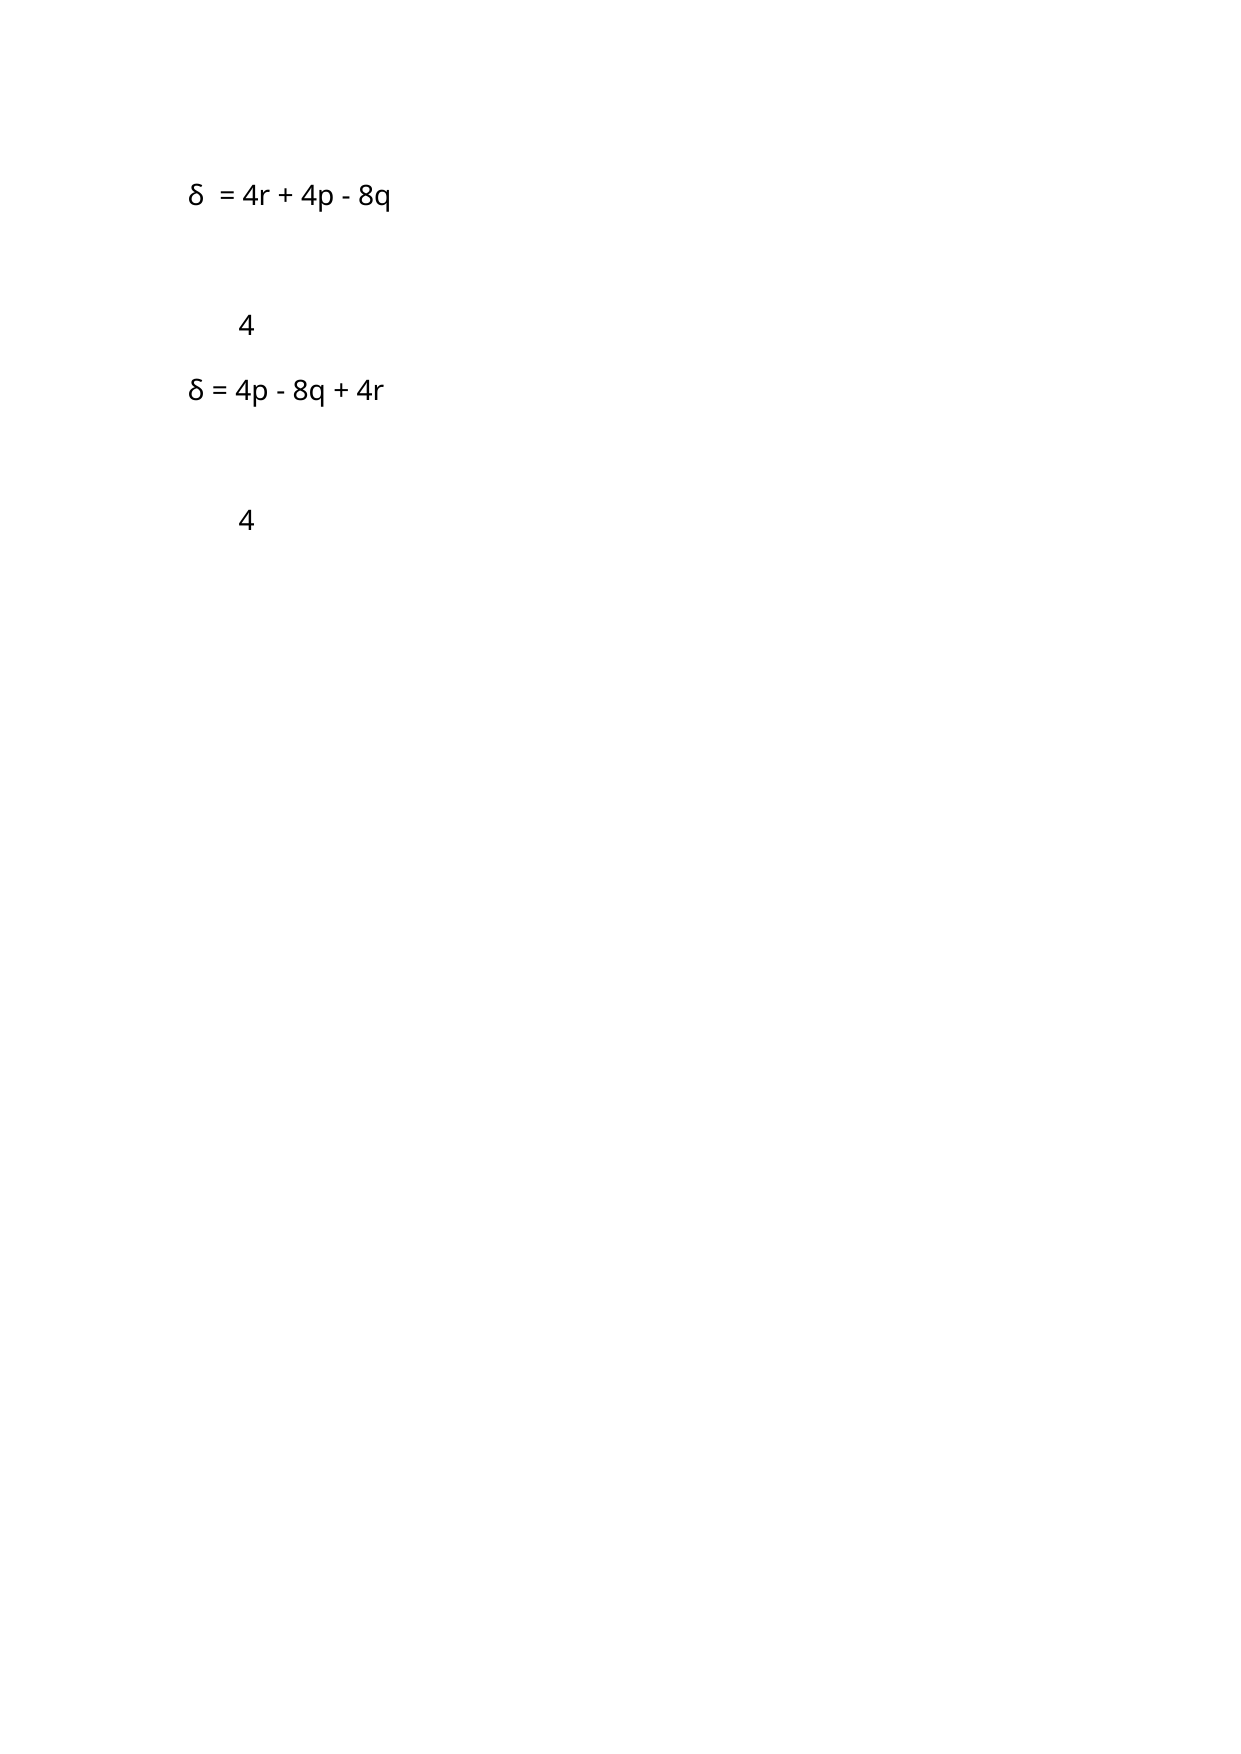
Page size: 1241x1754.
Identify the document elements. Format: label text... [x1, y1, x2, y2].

text δ = 4r + 4p - 8q [187, 162, 1053, 227]
text ​ 4 [187, 487, 1053, 552]
text δ = 4p - 8q + 4r [187, 357, 1053, 422]
text ​ 4 [187, 292, 1053, 357]
